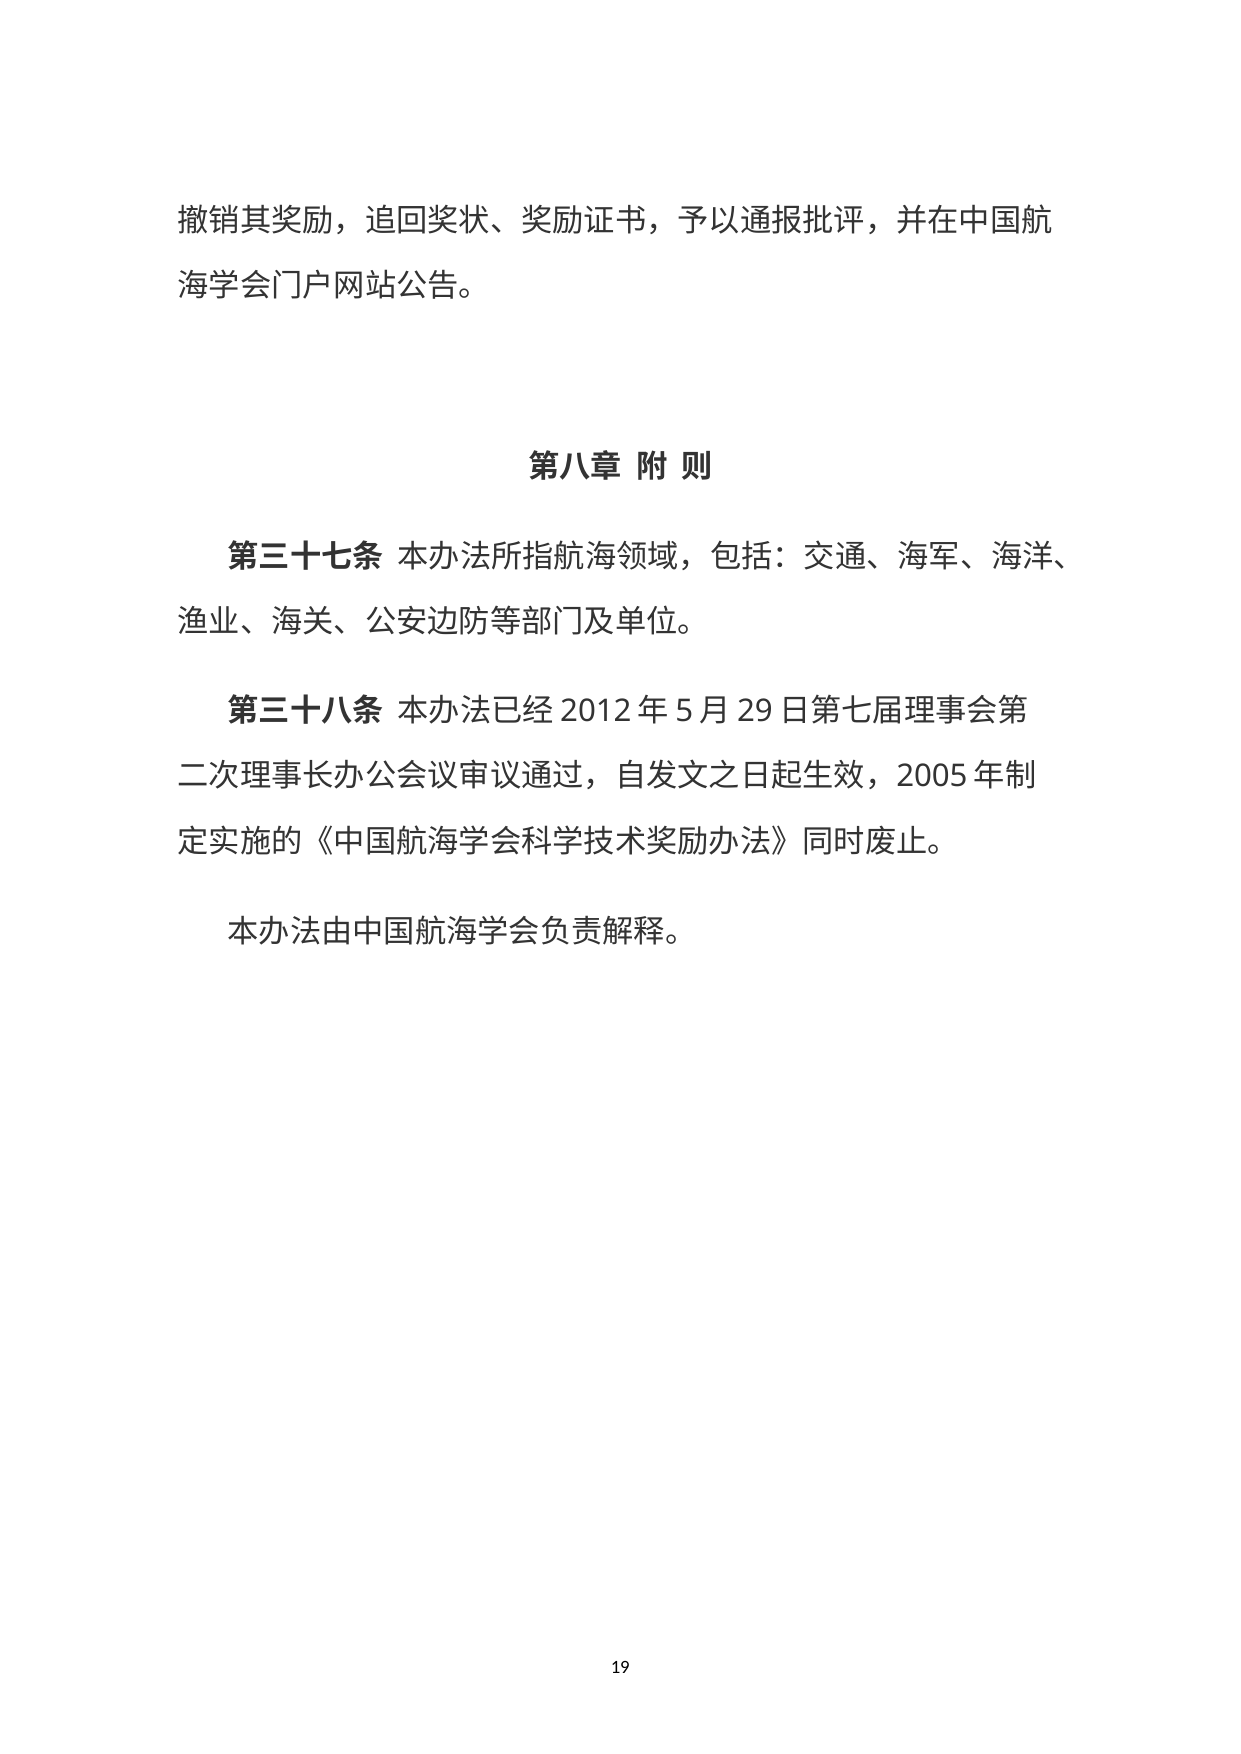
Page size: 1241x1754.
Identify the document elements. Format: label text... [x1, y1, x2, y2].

text 第八章 附 则 [177, 431, 1063, 496]
text 本办法由中国航海学会负责解释。 [177, 896, 1063, 961]
text 第三十七条 本办法所指航海领域，包括：交通、海军、海洋、渔业、海关、公安边防等部门及单位。 [177, 521, 1063, 651]
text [177, 185, 1063, 315]
text 第三十八条 本办法已经2012年5月29日第七届理事会第 二次理事长办公会议审议通过，自发文之日起生效，2005年制定实施的《中国航海学会科学技术奖励办法》同时废止。 [177, 676, 1063, 871]
